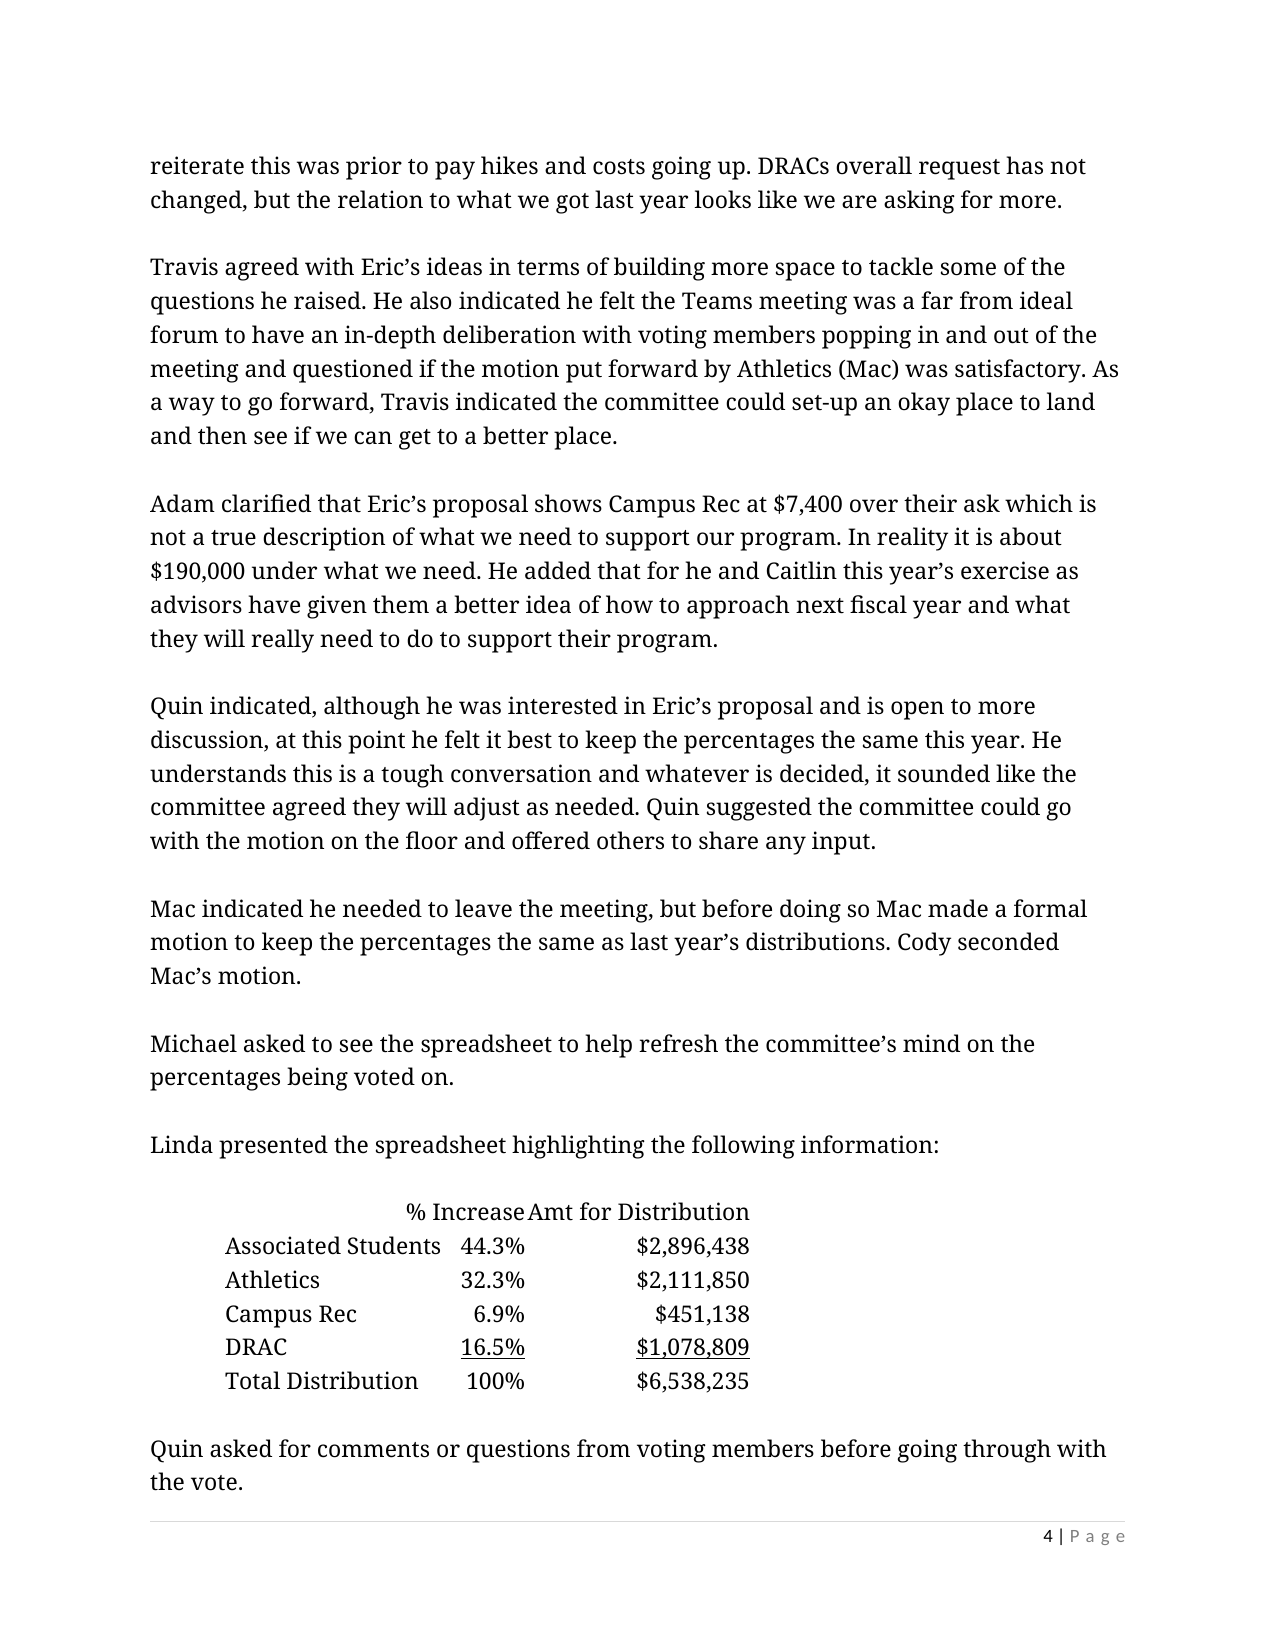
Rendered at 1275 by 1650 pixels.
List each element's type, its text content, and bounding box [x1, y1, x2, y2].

text % Increase Amt for Distribution [150, 1196, 1125, 1227]
text Quin asked for comments or questions from voting members before going through with the vote. [150, 1432, 1125, 1497]
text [150, 150, 1125, 215]
text DRAC 16.5% $1,078,809 [150, 1331, 1125, 1362]
text Adam clarified that Eric’s proposal shows Campus Rec at $7,400 over their ask which is not a true description of what we need to support our program. In reality it is about $190,000 under what we need. He added that for he and Caitlin this year’s exercise as advisors have given them a better idea of how to approach next fiscal year and what they will really need to do to support their program. [150, 487, 1125, 654]
text Athletics 32.3% $2,111,850 [150, 1264, 1125, 1295]
text Travis agreed with Eric’s ideas in terms of building more space to tackle some of the questions he raised. He also indicated he felt the Teams meeting was a far from ideal forum to have an in-depth deliberation with voting members popping in and out of the meeting and questioned if the motion put forward by Athletics (Mac) was satisfactory. As a way to go forward, Travis indicated the committee could set-up an okay place to land and then see if we can get to a better place. [150, 251, 1125, 451]
text Total Distribution 100% $6,538,235 [150, 1365, 1125, 1396]
text Associated Students 44.3% $2,896,438 [150, 1230, 1125, 1261]
text Michael asked to see the spreadsheet to help refresh the committee’s mind on the percentages being voted on. [150, 1027, 1134, 1092]
text Campus Rec 6.9% $451,138 [150, 1297, 1125, 1329]
text Linda presented the spreadsheet highlighting the following information: [150, 1129, 1125, 1160]
text Mac indicated he needed to leave the meeting, but before doing so Mac made a formal motion to keep the percentages the same as last year’s distributions. Cody seconded Mac’s motion. [150, 892, 1125, 991]
text Quin indicated, although he was interested in Eric’s proposal and is open to more discussion, at this point he felt it best to keep the percentages the same this year. He understands this is a tough conversation and whatever is decided, it sounded like the committee agreed they will adjust as needed. Quin suggested the committee could go with the motion on the floor and offered others to share any input. [150, 690, 1125, 856]
